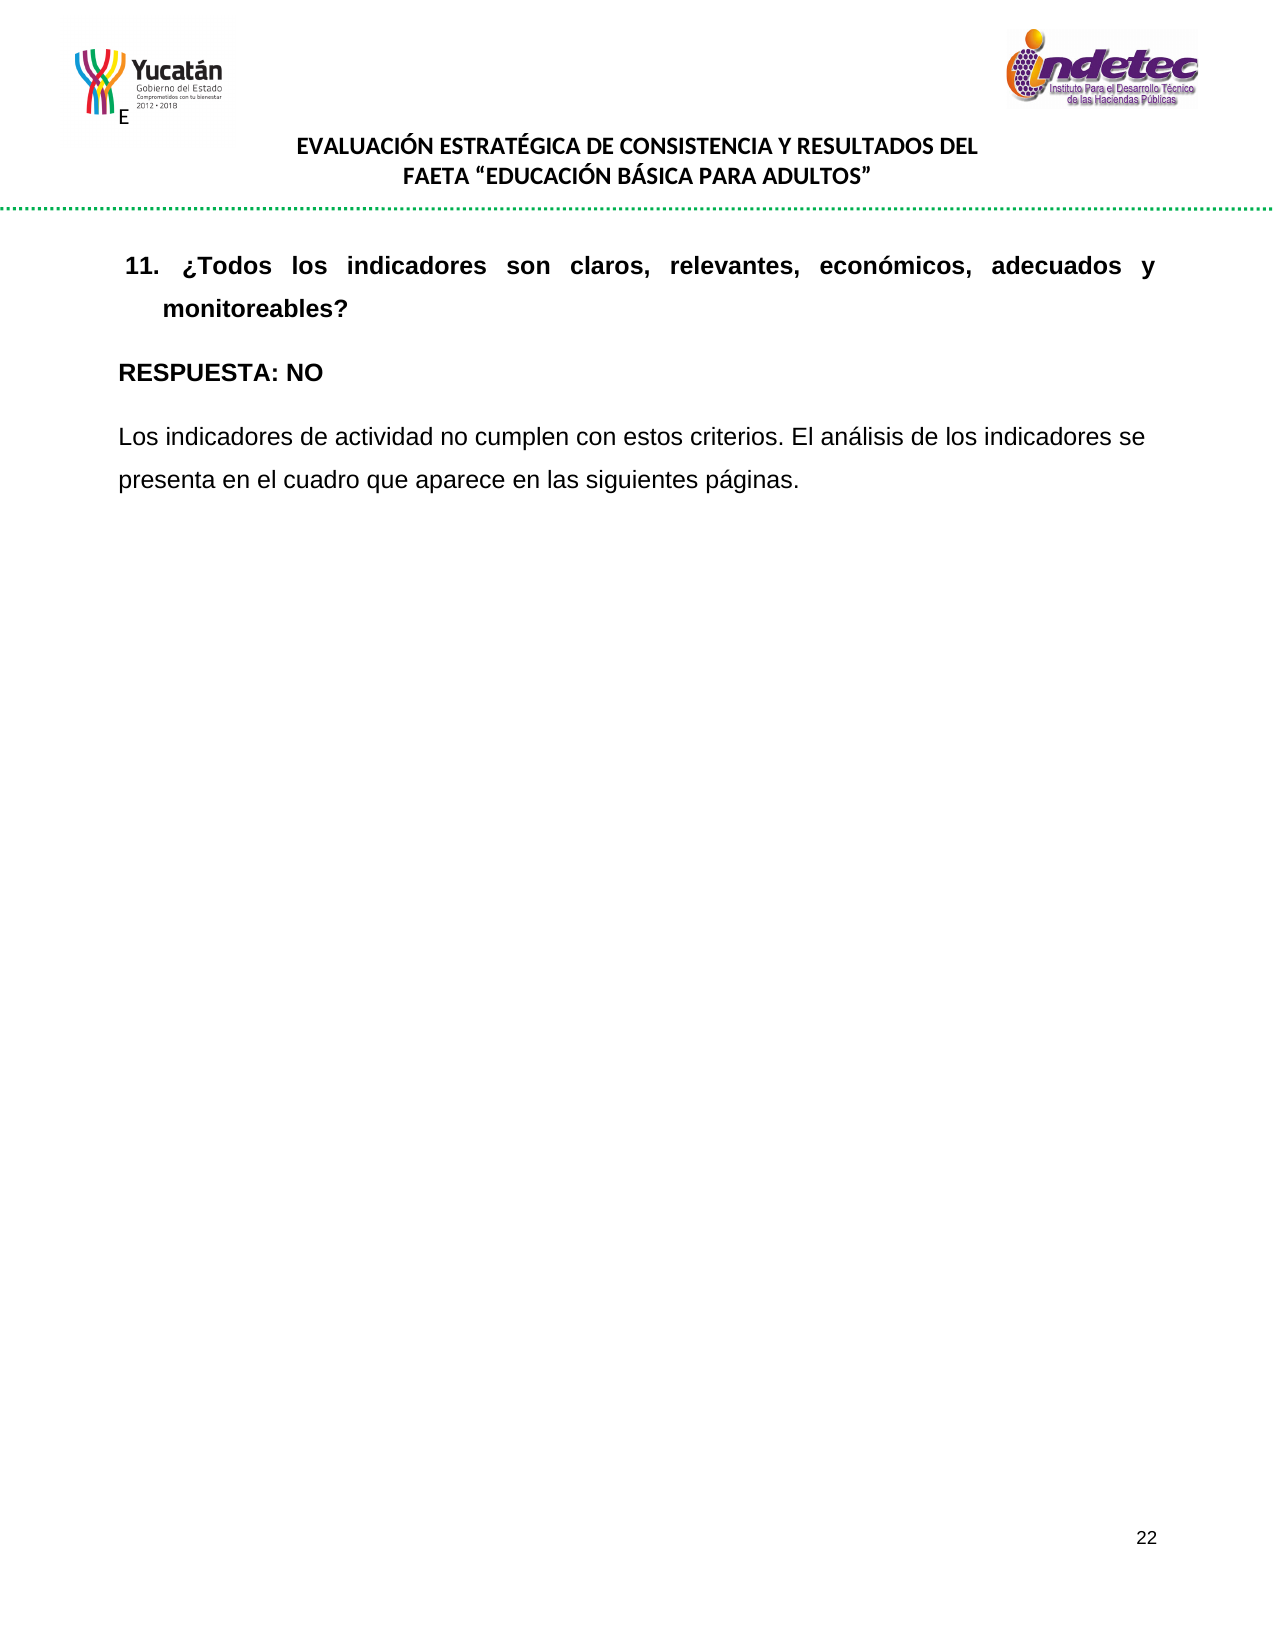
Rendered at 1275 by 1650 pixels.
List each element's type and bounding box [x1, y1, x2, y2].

picture [60, 15, 236, 148]
picture [1006, 29, 1199, 109]
